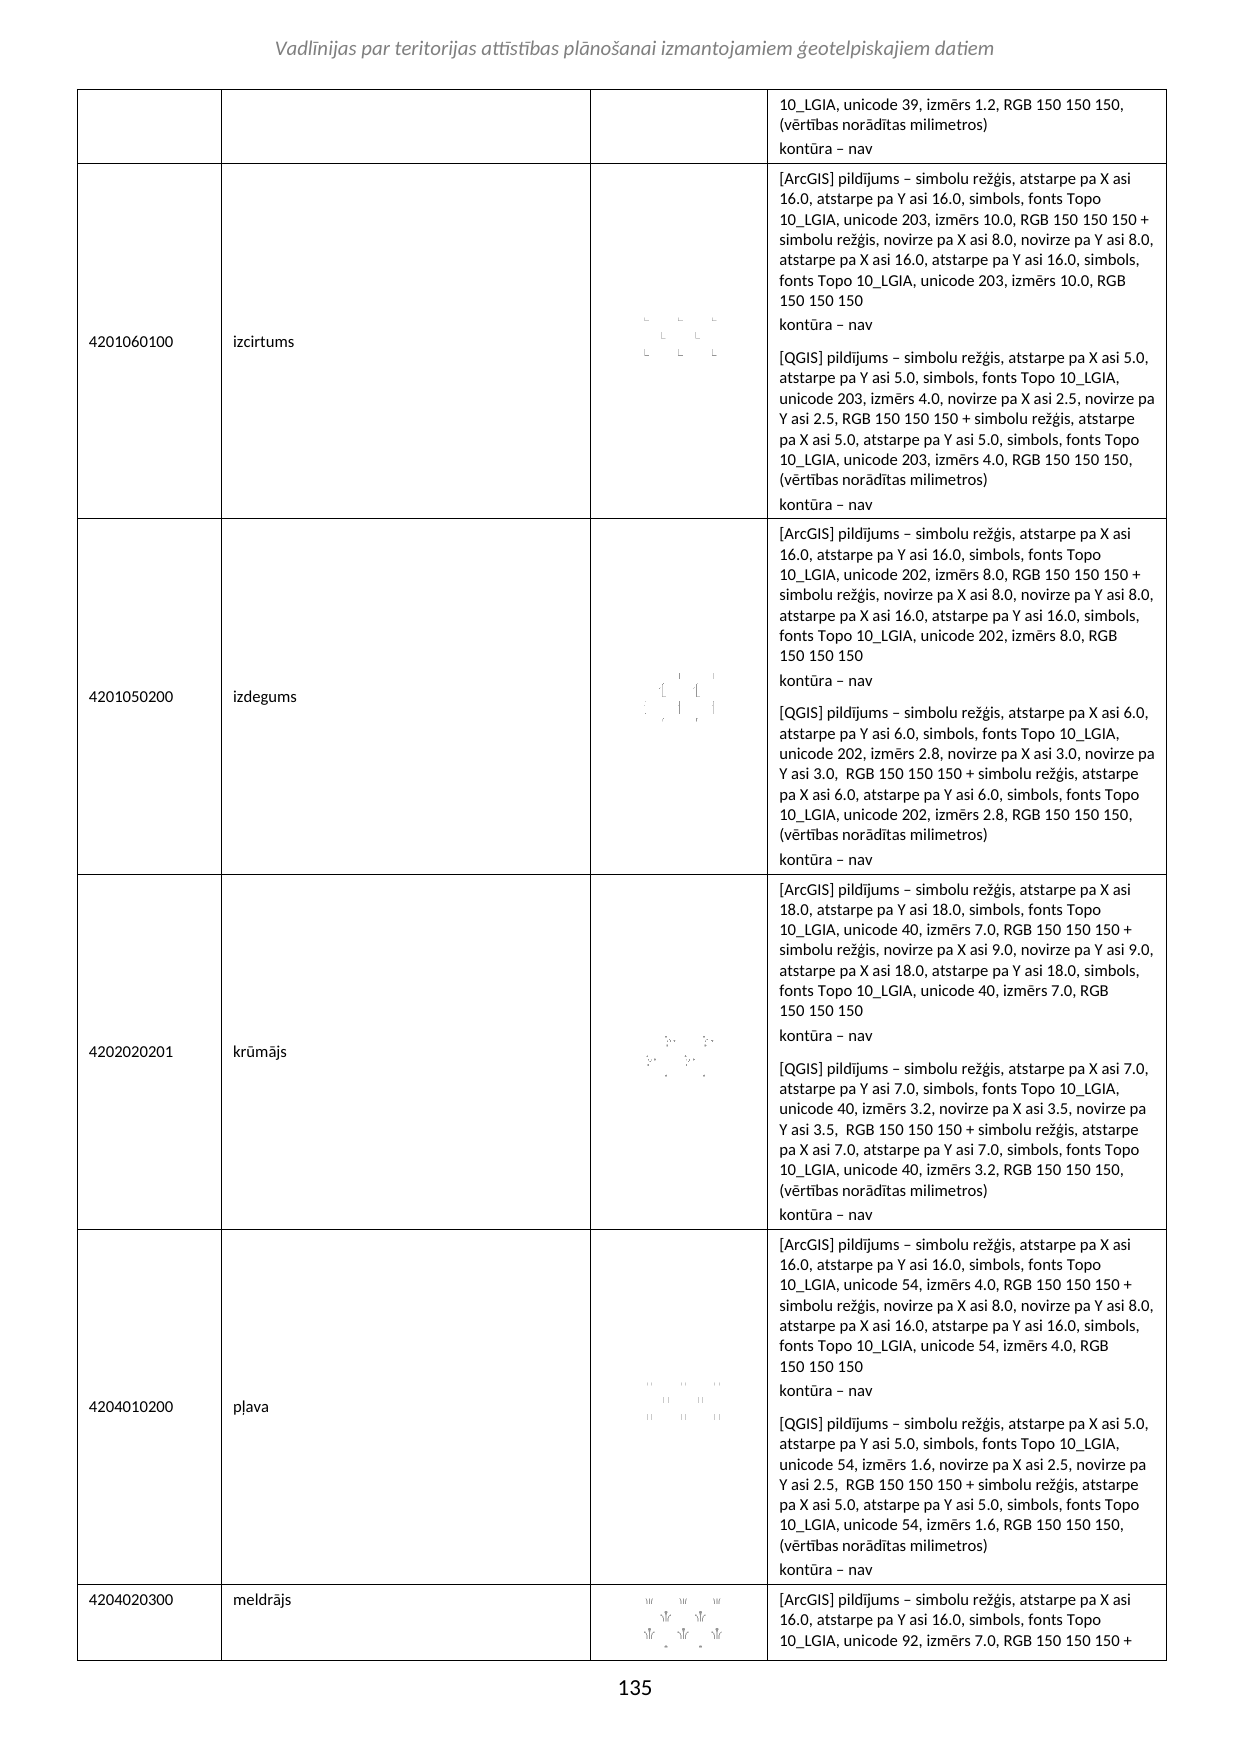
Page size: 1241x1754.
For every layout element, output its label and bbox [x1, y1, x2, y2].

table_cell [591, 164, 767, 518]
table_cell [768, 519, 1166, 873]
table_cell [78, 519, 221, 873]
picture [634, 314, 724, 369]
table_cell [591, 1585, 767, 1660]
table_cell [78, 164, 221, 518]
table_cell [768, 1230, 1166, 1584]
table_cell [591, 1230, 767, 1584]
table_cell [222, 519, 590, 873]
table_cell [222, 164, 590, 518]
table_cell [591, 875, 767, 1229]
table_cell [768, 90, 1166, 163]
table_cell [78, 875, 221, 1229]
picture [634, 1595, 724, 1650]
picture [634, 669, 724, 724]
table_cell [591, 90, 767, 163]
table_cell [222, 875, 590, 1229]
picture [634, 1379, 724, 1434]
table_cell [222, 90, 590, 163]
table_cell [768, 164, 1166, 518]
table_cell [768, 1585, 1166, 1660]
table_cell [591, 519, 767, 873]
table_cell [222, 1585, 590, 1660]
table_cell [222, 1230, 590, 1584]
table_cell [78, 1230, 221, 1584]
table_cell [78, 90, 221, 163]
picture [634, 1024, 724, 1079]
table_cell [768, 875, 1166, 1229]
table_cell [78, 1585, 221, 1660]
